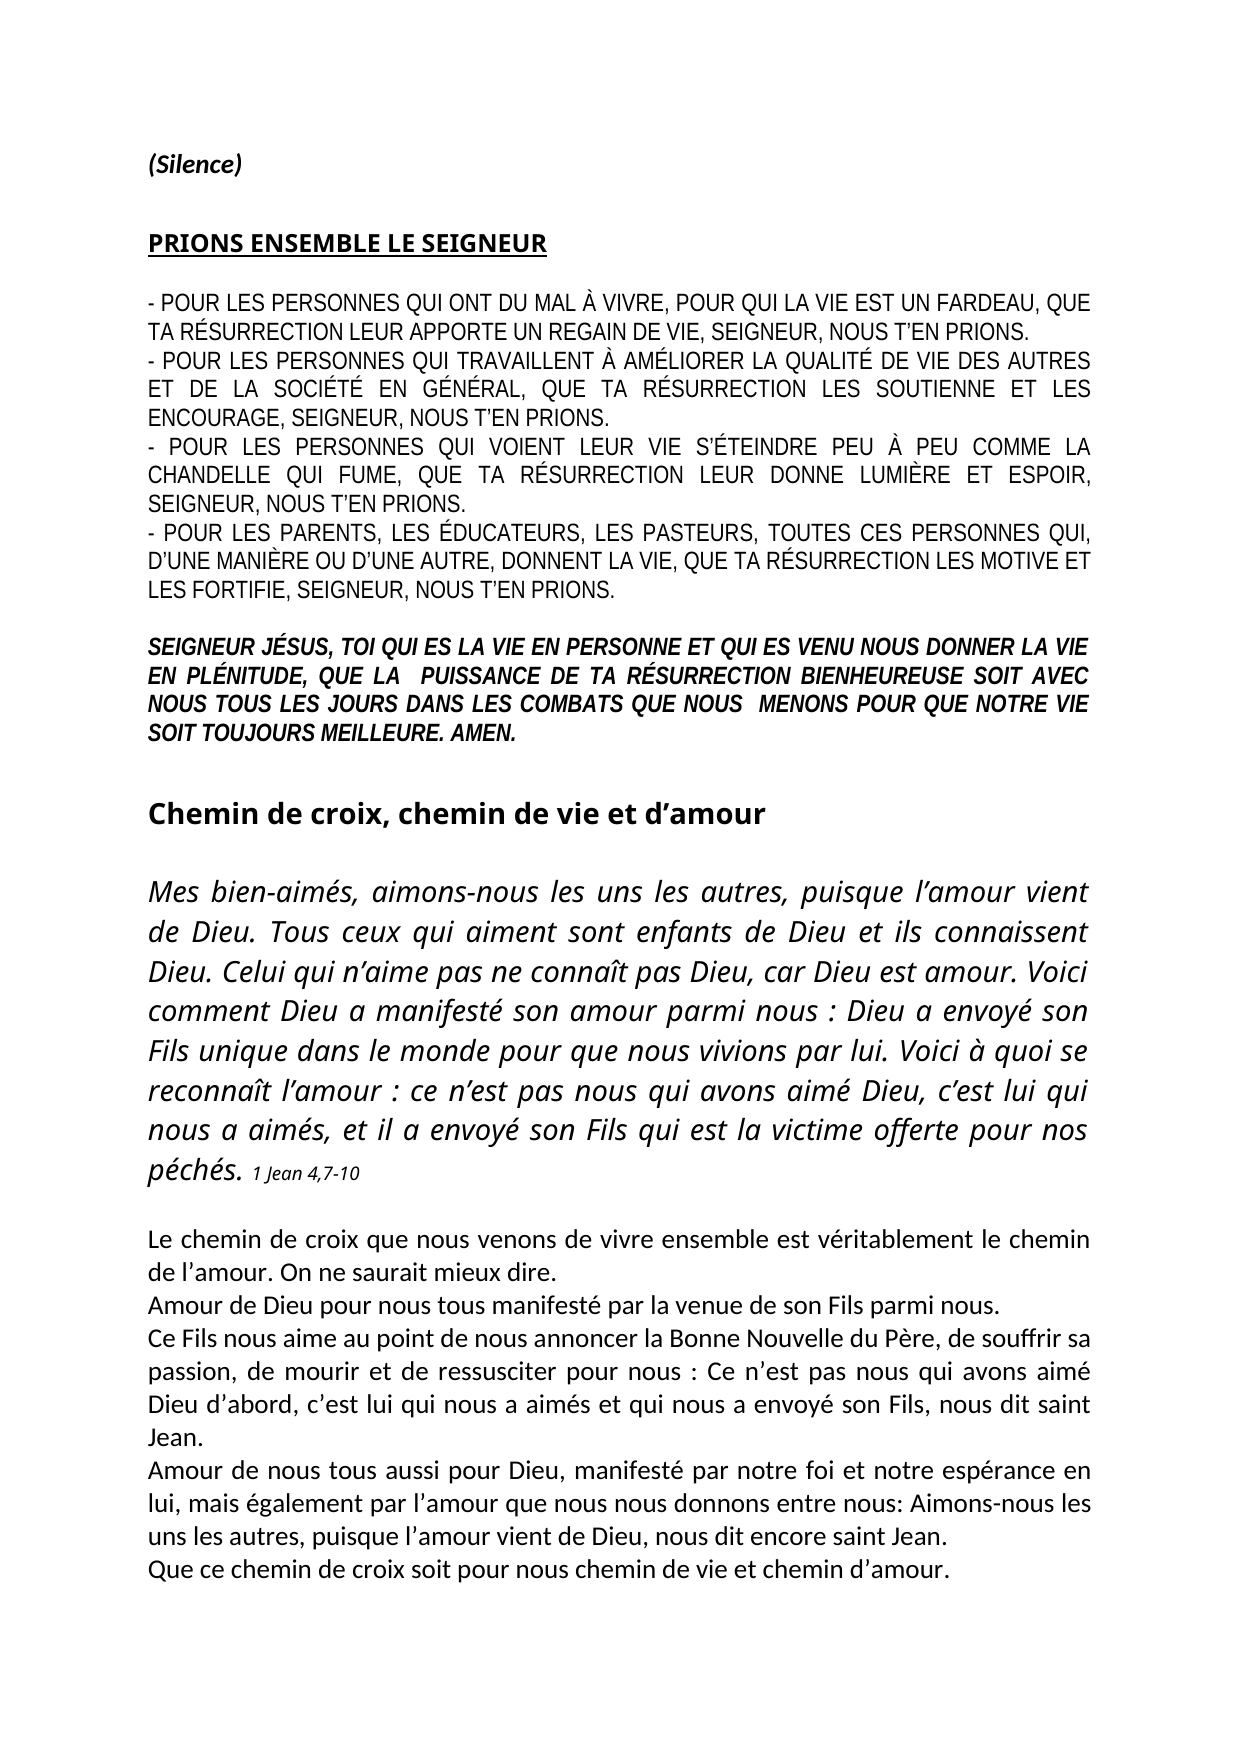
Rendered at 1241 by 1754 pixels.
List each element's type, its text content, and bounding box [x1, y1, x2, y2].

text SEIGNEUR JÉSUS, TOI QUI ES LA VIE EN PERSONNE ET QUI ES VENU NOUS DONNER LA VIE EN PLÉNITUDE, QUE LA PUISSANCE DE TA RÉSURRECTION BIENHEUREUSE SOIT AVEC NOUS TOUS LES JOURS DANS LES COMBATS QUE NOUS MENONS POUR QUE NOTRE VIE SOIT TOUJOURS MEILLEURE. AMEN. [148, 632, 1093, 747]
text (Silence) [148, 148, 1093, 181]
text - POUR LES PERSONNES QUI VOIENT LEUR VIE S’ÉTEINDRE PEU À PEU COMME LA CHANDELLE QUI FUME, QUE TA RÉSURRECTION LEUR DONNE LUMIÈRE ET ESPOIR, SEIGNEUR, NOUS T’EN PRIONS. [148, 432, 1093, 517]
subtitle Chemin de croix, chemin de vie et d’amour [148, 793, 1093, 833]
text Le chemin de croix que nous venons de vivre ensemble est véritablement le chemin de l’amour. On ne saurait mieux dire. [148, 1222, 1093, 1288]
text Amour de Dieu pour nous tous manifesté par la venue de son Fils parmi nous. [148, 1288, 1093, 1321]
text - POUR LES PARENTS, LES ÉDUCATEURS, LES PASTEURS, TOUTES CES PERSONNES QUI, D’UNE MANIÈRE OU D’UNE AUTRE, DONNENT LA VIE, QUE TA RÉSURRECTION LES MOTIVE ET LES FORTIFIE, SEIGNEUR, NOUS T’EN PRIONS. [148, 517, 1093, 603]
text Amour de nous tous aussi pour Dieu, manifesté par notre foi et notre espérance en lui, mais également par l’amour que nous nous donnons entre nous: Aimons-nous les uns les autres, puisque l’amour vient de Dieu, nous dit encore saint Jean. [148, 1453, 1093, 1552]
text - POUR LES PERSONNES QUI ONT DU MAL À VIVRE, POUR QUI LA VIE EST UN FARDEAU, QUE TA RÉSURRECTION LEUR APPORTE UN REGAIN DE VIE, SEIGNEUR, NOUS T’EN PRIONS. [148, 288, 1093, 346]
text Ce Fils nous aime au point de nous annoncer la Bonne Nouvelle du Père, de souffrir sa passion, de mourir et de ressusciter pour nous : Ce n’est pas nous qui avons aimé Dieu d’abord, c’est lui qui nous a aimés et qui nous a envoyé son Fils, nous dit saint Jean. [148, 1321, 1093, 1453]
subtitle PRIONS ENSEMBLE LE SEIGNEUR [148, 226, 1093, 260]
text Que ce chemin de croix soit pour nous chemin de vie et chemin d’amour. [148, 1552, 1093, 1585]
text - POUR LES PERSONNES QUI TRAVAILLENT À AMÉLIORER LA QUALITÉ DE VIE DES AUTRES ET DE LA SOCIÉTÉ EN GÉNÉRAL, QUE TA RÉSURRECTION LES SOUTIENNE ET LES ENCOURAGE, SEIGNEUR, NOUS T’EN PRIONS. [148, 346, 1093, 432]
text Mes bien-aimés, aimons-nous les uns les autres, puisque l’amour vient de Dieu. Tous ceux qui aiment sont enfants de Dieu et ils connaissent Dieu. Celui qui n’aime pas ne connaît pas Dieu, car Dieu est amour. Voici comment Dieu a manifesté son amour parmi nous : Dieu a envoyé son Fils unique dans le monde pour que nous vivions par lui. Voici à quoi se reconnaît l’amour : ce n’est pas nous qui avons aimé Dieu, c’est lui qui nous a aimés, et il a envoyé son Fils qui est la victime offerte pour nos péchés. 1 Jean 4,7-10 [148, 871, 1093, 1189]
